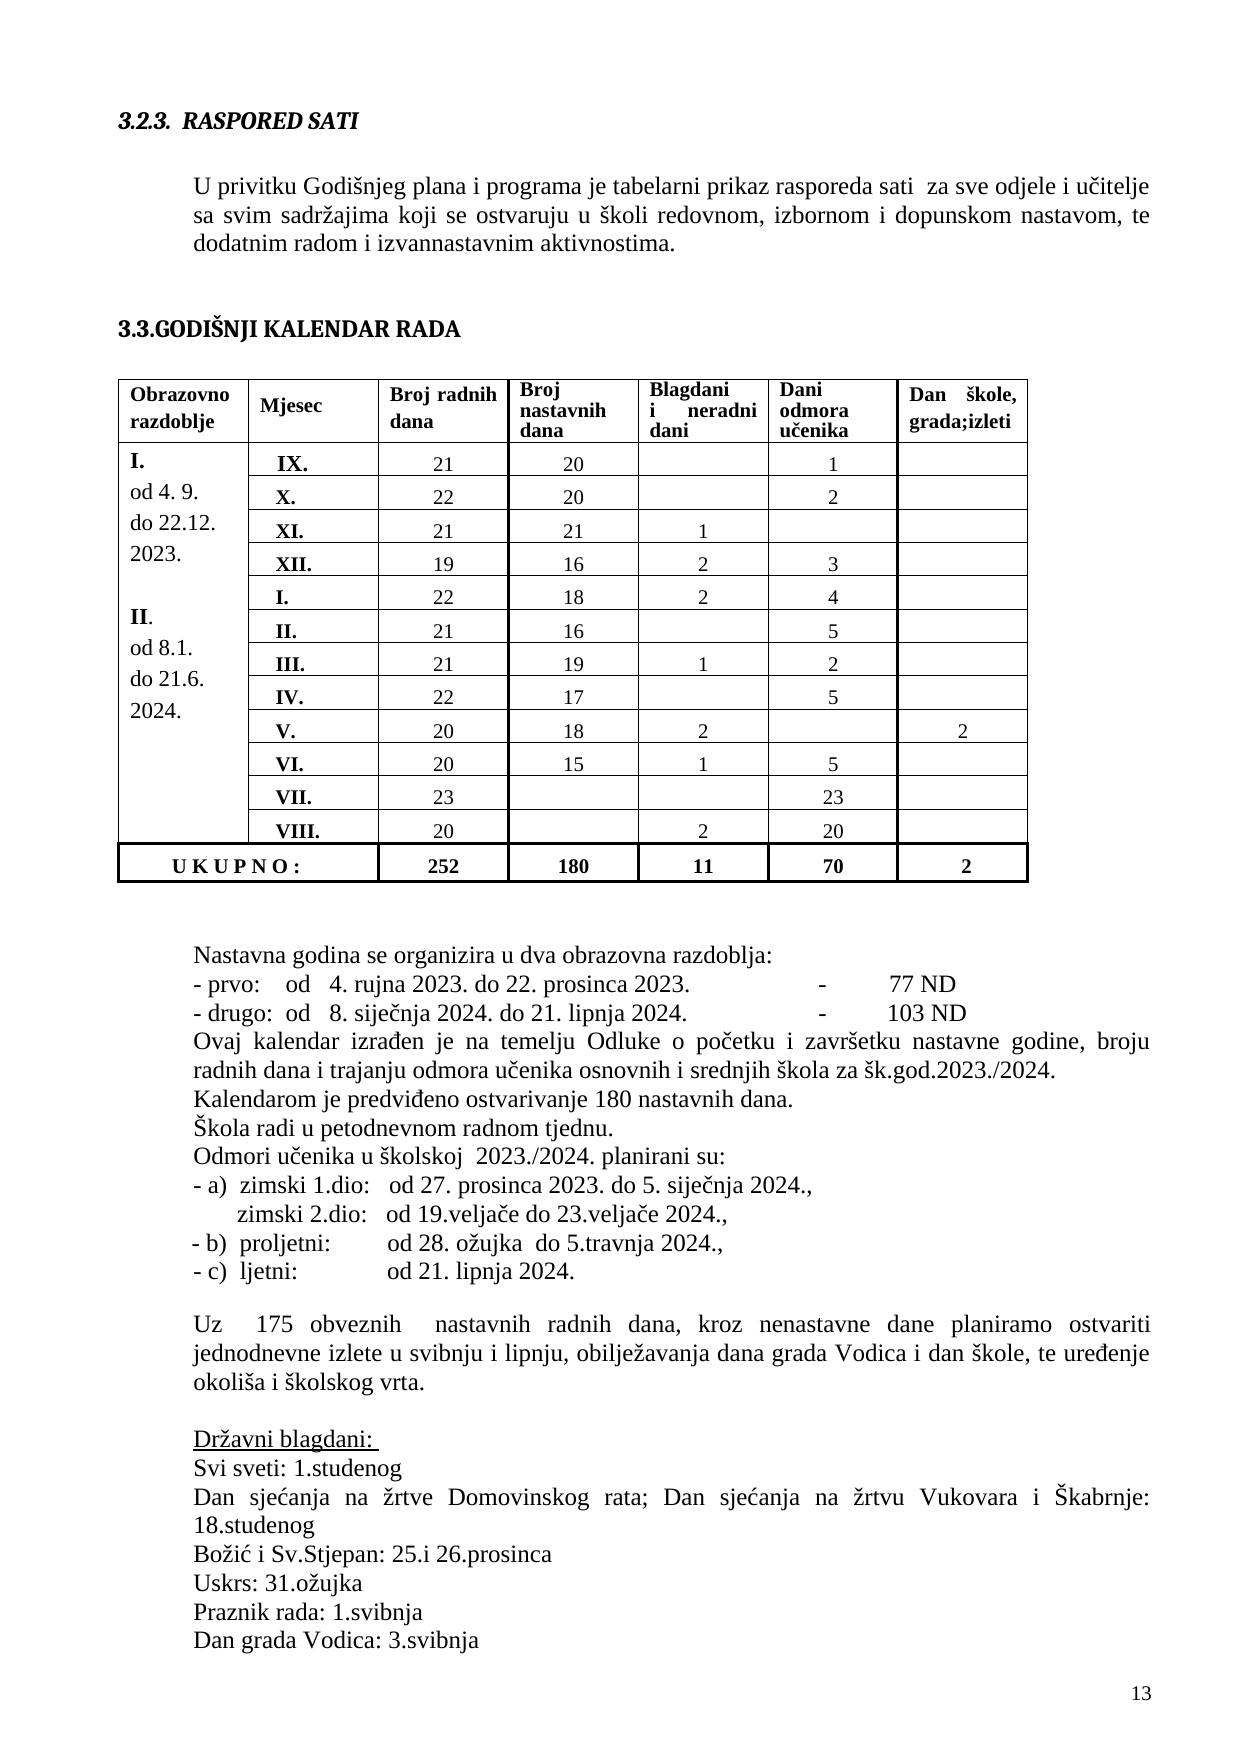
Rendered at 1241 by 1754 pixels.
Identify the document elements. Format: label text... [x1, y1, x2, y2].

table_cell 21 [379, 443, 507, 475]
text - drugo: od 8. siječnja 2024. do 21. lipnja 2024. - 103 ND [118, 998, 1152, 1026]
table_cell [899, 743, 1027, 775]
table_cell 1 [639, 510, 768, 542]
table_cell III. [249, 643, 378, 675]
table_cell 20 [379, 743, 507, 775]
text Uskrs: 31.ožujka [193, 1568, 1152, 1597]
table_cell [899, 510, 1027, 542]
table_cell 2 [639, 543, 768, 575]
table_cell [769, 510, 896, 542]
table_cell XII. [249, 543, 378, 575]
table_cell 2 [769, 476, 896, 509]
table_cell XI. [249, 510, 378, 542]
text Ovaj kalendar izrađen je na temelju Odluke o početku i završetku nastavne godine, broju radnih dana i trajanju odmora učenika osnovnih i srednjih škola za šk.god.2023./2024. [193, 1026, 1152, 1084]
table_cell 23 [379, 776, 507, 809]
table_cell 5 [769, 610, 896, 642]
table_header Mjesec [249, 380, 378, 442]
table_cell 17 [510, 676, 638, 709]
table_cell 20 [379, 810, 507, 842]
table_cell 180 [510, 845, 637, 879]
table_header Dani odmora učenika [769, 380, 896, 442]
text - b) proljetni: od 28. ožujka do 5.travnja 2024., [118, 1228, 1152, 1256]
table_cell 20 [510, 443, 638, 475]
text Državni blagdani: [193, 1424, 1152, 1453]
table_cell 15 [510, 743, 638, 775]
table_cell VII. [249, 776, 378, 809]
table_cell [639, 776, 768, 809]
subtitle 3.2.3. RASPORED SATI [118, 107, 1152, 136]
table_cell 11 [640, 845, 767, 879]
table_cell 70 [770, 845, 896, 879]
table_cell IX. [249, 443, 378, 475]
table_cell VIII. [249, 810, 378, 842]
table_cell 21 [379, 510, 507, 542]
table_cell II. [249, 610, 378, 642]
table_header Blagdani i neradni dani [639, 380, 768, 442]
table_cell [639, 443, 768, 475]
table_cell 2 [639, 576, 768, 609]
text Dan grada Vodica: 3.svibnja [193, 1625, 1152, 1654]
table_cell 1 [769, 443, 896, 475]
text - c) ljetni: od 21. lipnja 2024. [118, 1256, 1152, 1285]
table_cell 4 [769, 576, 896, 609]
table_cell I. od 4. 9. do 22.12. 2023. II. od 8.1. do 21.6. 2024. [119, 443, 248, 842]
table_cell 18 [510, 576, 638, 609]
table_cell U K U P N O : [120, 845, 377, 879]
table_cell 2 [639, 810, 768, 842]
table_cell 2 [899, 845, 1026, 879]
text zimski 2.dio: od 19.veljače do 23.veljače 2024., [118, 1199, 1152, 1228]
table_cell [899, 543, 1027, 575]
table_cell [510, 776, 638, 809]
table_cell 3 [769, 543, 896, 575]
table_cell [899, 576, 1027, 609]
table_header Dan škole, grada;izleti [899, 380, 1027, 442]
subtitle 3.3.GODIŠNJI KALENDAR RADA [118, 315, 1152, 343]
table_cell 2 [769, 643, 896, 675]
table_cell [899, 643, 1027, 675]
table_cell 5 [769, 743, 896, 775]
table_header Broj radnih dana [379, 380, 507, 442]
table_cell 20 [510, 476, 638, 509]
table_cell [510, 810, 638, 842]
table_cell [769, 710, 896, 742]
text Dan sjećanja na žrtve Domovinskog rata; Dan sjećanja na žrtvu Vukovara i Škabrnje: 18.studenog [193, 1482, 1152, 1539]
table_cell [899, 810, 1027, 842]
table_cell 2 [639, 710, 768, 742]
table_header Broj nastavnih dana [510, 380, 638, 442]
table_cell [639, 676, 768, 709]
table_cell 20 [769, 810, 896, 842]
table_cell [899, 676, 1027, 709]
text Uz 175 obveznih nastavnih radnih dana, kroz nenastavne dane planiramo ostvariti jednodnevne izlete u svibnju i lipnju, obilježavanja dana grada Vodica i dan škole, te uređenje okoliša i školskog vrta. [193, 1309, 1152, 1395]
table_cell 21 [510, 510, 638, 542]
table_cell 2 [899, 710, 1027, 742]
table_cell V. [249, 710, 378, 742]
table_cell 16 [510, 543, 638, 575]
text Odmori učenika u školskoj 2023./2024. planirani su: [118, 1141, 1152, 1170]
table_cell I. [249, 576, 378, 609]
table_cell 252 [380, 845, 507, 879]
text - a) zimski 1.dio: od 27. prosinca 2023. do 5. siječnja 2024., [118, 1170, 1152, 1199]
table_cell 20 [379, 710, 507, 742]
table_cell [899, 443, 1027, 475]
table_cell 22 [379, 576, 507, 609]
table_cell 21 [379, 610, 507, 642]
table_cell 22 [379, 676, 507, 709]
text Kalendarom je predviđeno ostvarivanje 180 nastavnih dana. [193, 1084, 1152, 1113]
table_cell IV. [249, 676, 378, 709]
table_cell 1 [639, 743, 768, 775]
text Nastavna godina se organizira u dva obrazovna razdoblja: [118, 940, 1152, 969]
table_cell 1 [639, 643, 768, 675]
table_cell 21 [379, 643, 507, 675]
table_cell [899, 776, 1027, 809]
table_cell 22 [379, 476, 507, 509]
text Praznik rada: 1.svibnja [193, 1597, 1152, 1625]
table_cell [899, 610, 1027, 642]
text U privitku Godišnjeg plana i programa je tabelarni prikaz rasporeda sati za sve odjele i učitelje sa svim sadržajima koji se ostvaruju u školi redovnom, izbornom i dopunskom nastavom, te dodatnim radom i izvannastavnim aktivnostima. [193, 171, 1152, 257]
table_cell 19 [510, 643, 638, 675]
table_cell 19 [379, 543, 507, 575]
table_cell [639, 610, 768, 642]
text Božić i Sv.Stjepan: 25.i 26.prosinca [193, 1539, 1152, 1568]
table_cell VI. [249, 743, 378, 775]
table_cell 16 [510, 610, 638, 642]
text Škola radi u petodnevnom radnom tjednu. [118, 1113, 1152, 1141]
text - prvo: od 4. rujna 2023. do 22. prosinca 2023. - 77 ND [118, 969, 1152, 998]
table_header Obrazovno razdoblje [119, 380, 248, 442]
table_cell [639, 476, 768, 509]
table_cell 18 [510, 710, 638, 742]
table_cell 23 [769, 776, 896, 809]
text Svi sveti: 1.studenog [193, 1453, 1152, 1482]
table_cell 5 [769, 676, 896, 709]
table_cell [899, 476, 1027, 509]
table_cell X. [249, 476, 378, 509]
